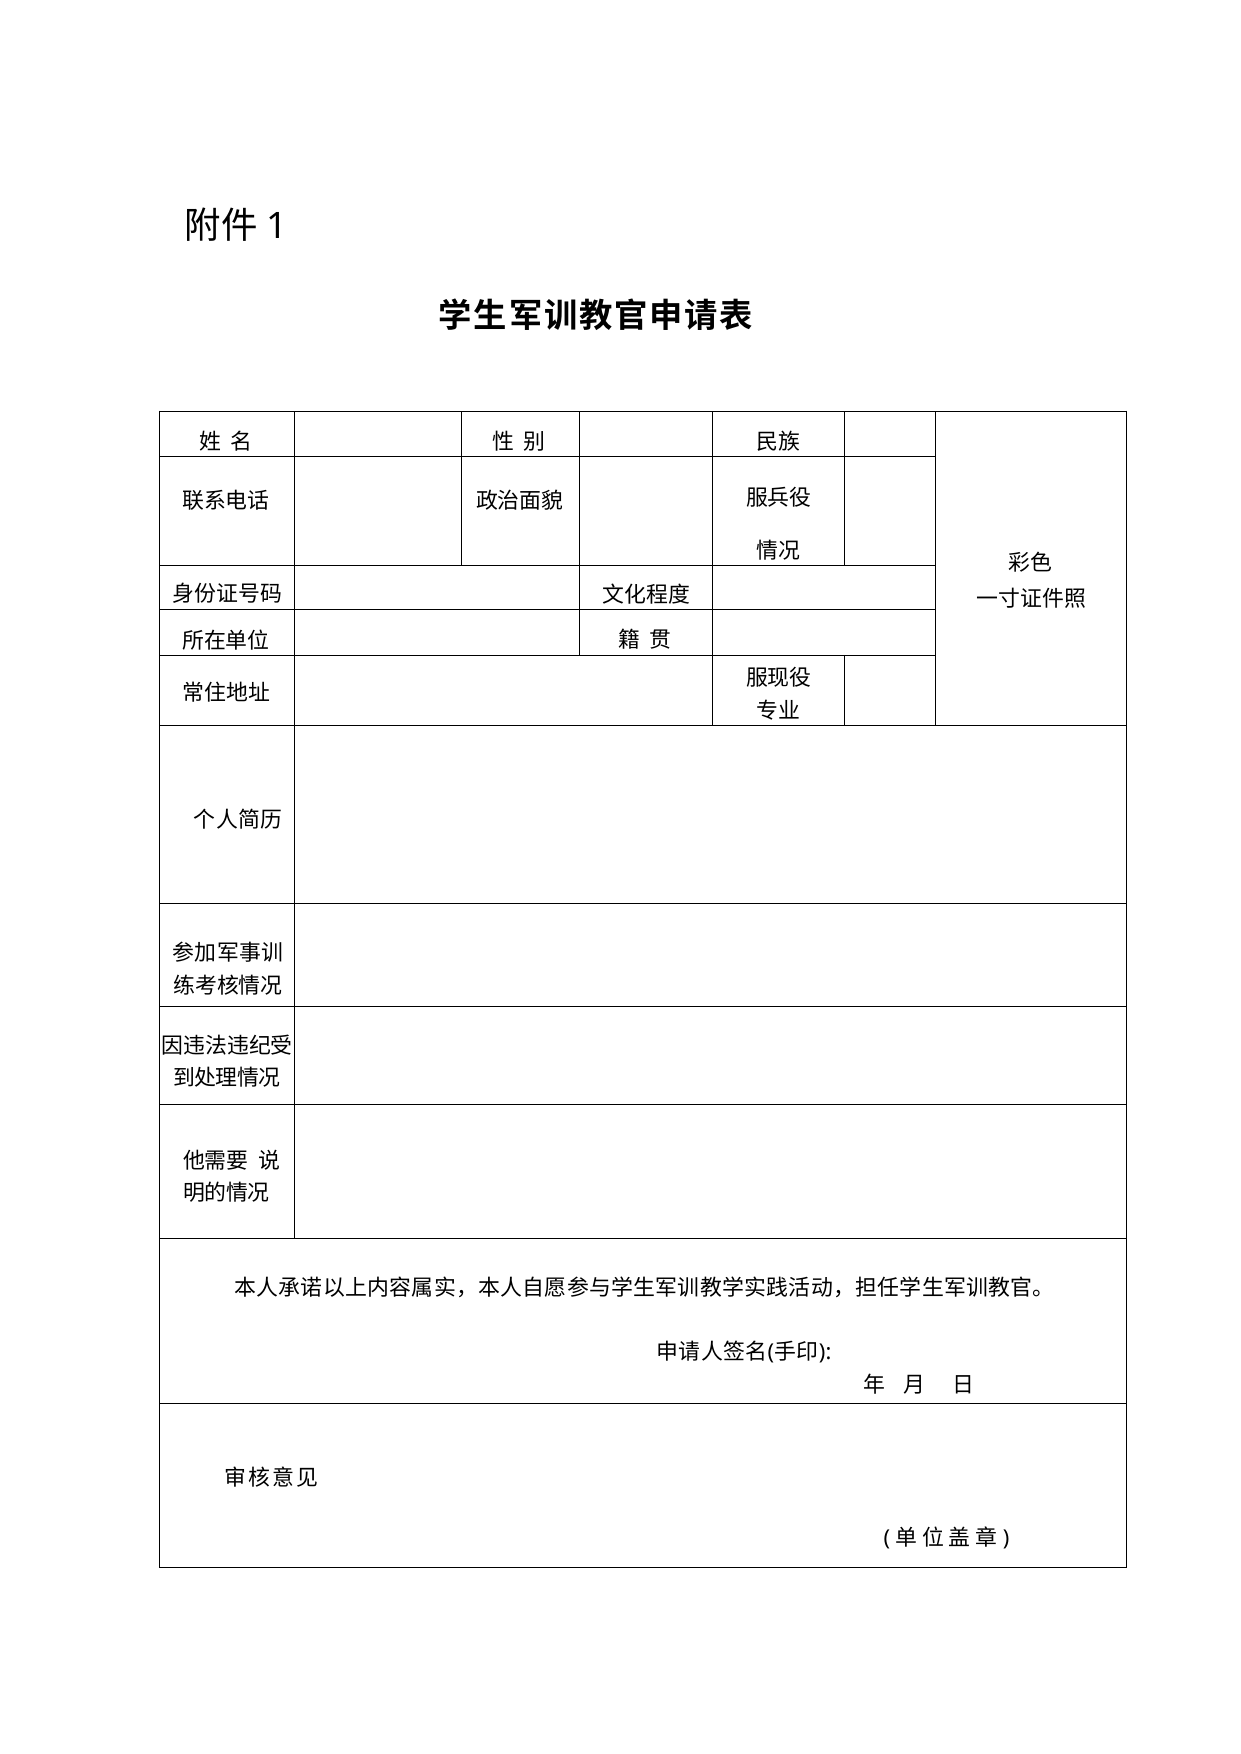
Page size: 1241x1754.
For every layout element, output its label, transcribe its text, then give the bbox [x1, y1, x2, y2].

table_cell [295, 904, 1126, 1006]
table_header 姓 名 [160, 412, 294, 456]
table_cell 因违法违纪受到处理情况 [160, 1007, 294, 1103]
table_cell [845, 656, 935, 725]
table_header [845, 412, 935, 456]
table_cell 服兵役 情况 [713, 457, 844, 565]
table_cell [295, 1007, 1126, 1103]
text 学生军训教官申请表 [439, 281, 1081, 346]
table_cell 文化程度 [580, 566, 712, 609]
table_cell 本人承诺以上内容属实，本人自愿参与学生军训教学实践活动，担任学生军训教官。 申请人签名(手印): 年 月 日 [160, 1239, 1126, 1403]
table_cell 籍 贯 [580, 610, 712, 655]
table_cell 个人简历 [160, 726, 294, 903]
table_cell [713, 610, 935, 655]
table_cell 政治面貌 [462, 457, 579, 565]
table_cell 身份证号码 [160, 566, 294, 609]
table_cell 参加军事训练考核情况 [160, 904, 294, 1006]
table_header 彩色 一寸证件照 [936, 412, 1126, 725]
table_cell [713, 566, 935, 609]
table_cell 常住地址 [160, 656, 294, 725]
table_cell 联系电话 [160, 457, 294, 565]
table_cell [295, 726, 1126, 903]
table_header 性 别 [462, 412, 579, 456]
table_cell [580, 457, 712, 565]
table_cell 审核意见 (单位盖章) 年 月 日 [160, 1404, 1126, 1567]
table_cell [295, 1105, 1126, 1238]
table_cell 他需要 说明的情况 [160, 1105, 294, 1238]
table_cell [295, 656, 712, 725]
table_cell [295, 566, 579, 609]
table_cell 所在单位 [160, 610, 294, 655]
table_header 民族 [713, 412, 844, 456]
table_cell [295, 457, 461, 565]
table_header [295, 412, 461, 456]
table_cell [845, 457, 935, 565]
table_cell [295, 610, 579, 655]
table_cell 服现役 专业 [713, 656, 844, 725]
text 附件1 [184, 190, 1081, 255]
table_header [580, 412, 712, 456]
